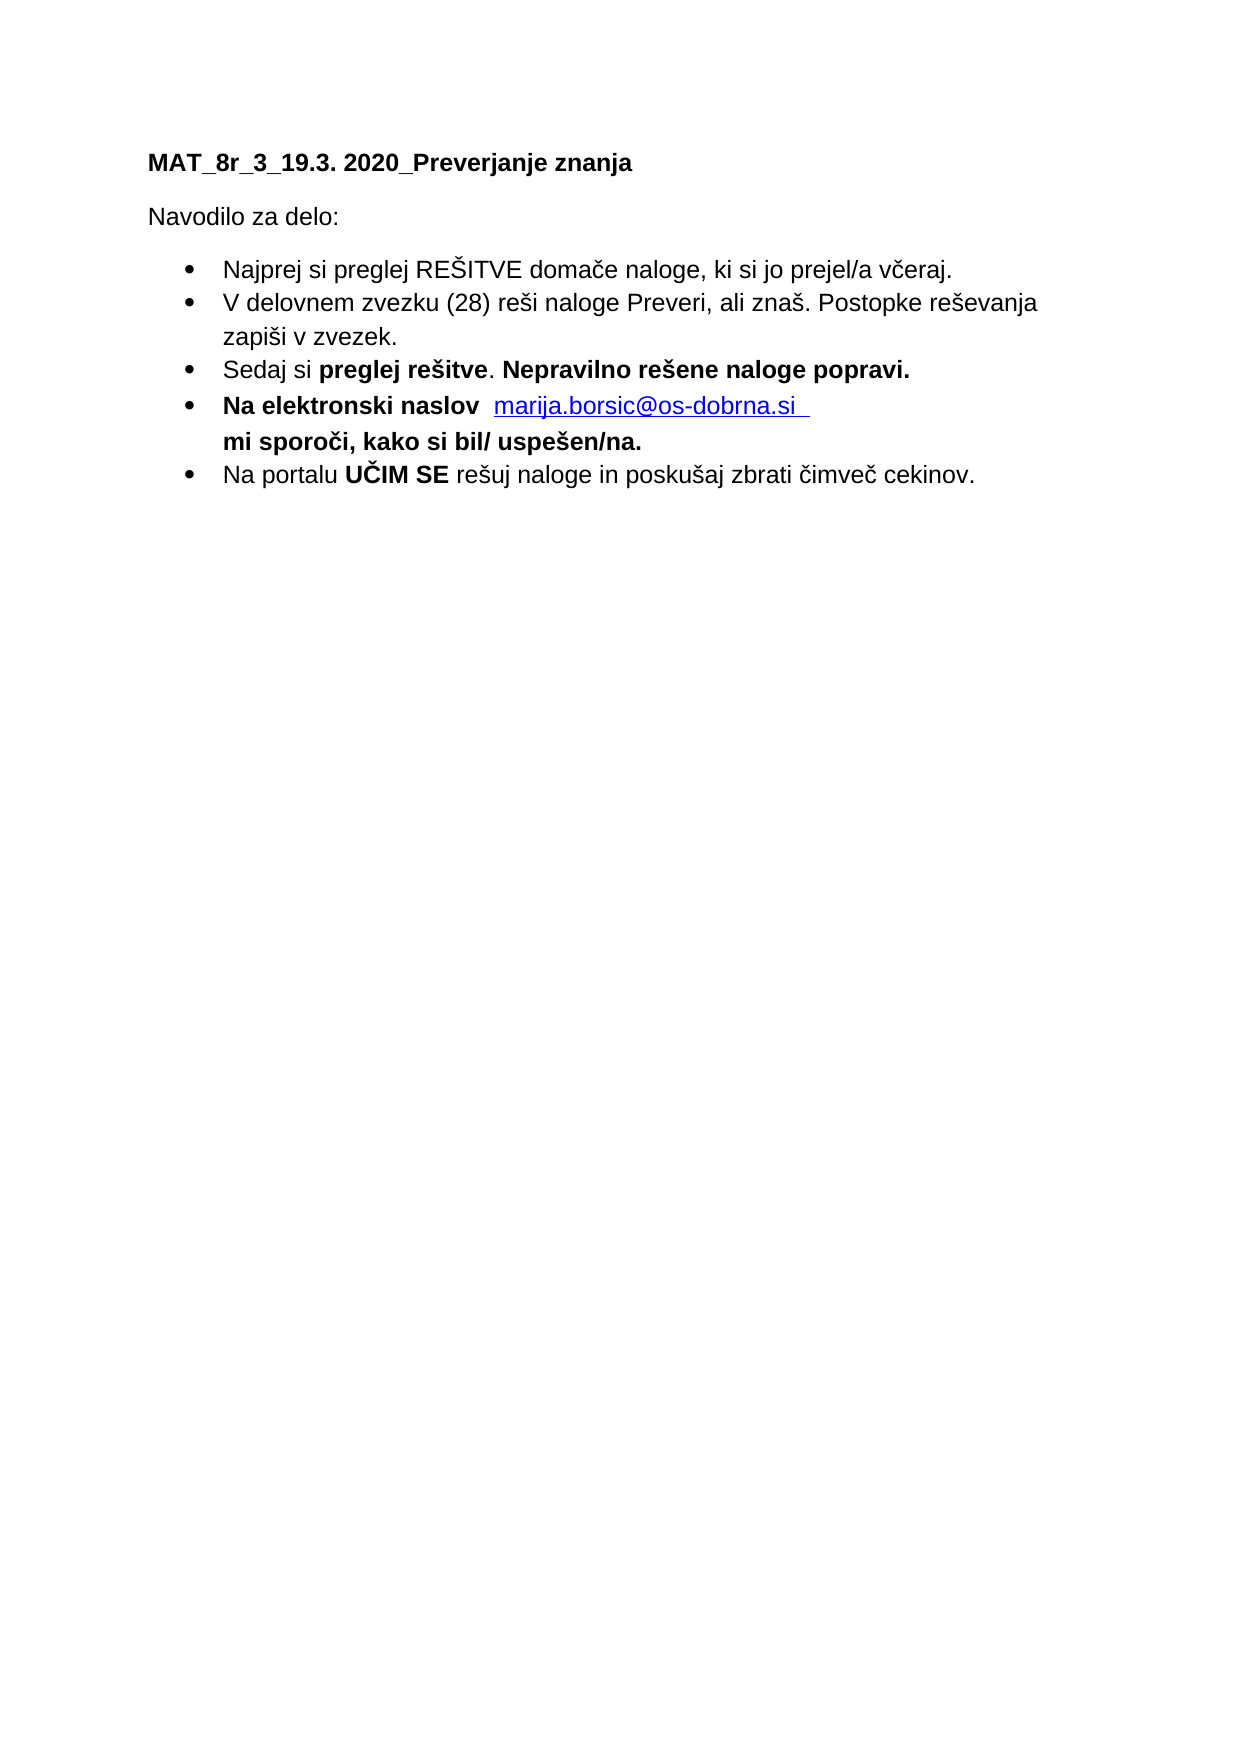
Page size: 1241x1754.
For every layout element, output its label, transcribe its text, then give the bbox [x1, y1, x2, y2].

list Najprej si preglej REŠITVE domače naloge, ki si jo prejel/a včeraj. [185, 255, 1093, 284]
list mi sporoči, kako si bil/ uspešen/na. [223, 427, 1093, 456]
text MAT_8r_3_19.3. 2020_Preverjanje znanja [148, 148, 1093, 176]
list Sedaj si preglej rešitve. Nepravilno rešene naloge popravi. [185, 354, 1093, 383]
list Na elektronski naslov marija.borsic@os-dobrna.si [185, 388, 1093, 422]
list Na portalu UČIM SE rešuj naloge in poskušaj zbrati čimveč cekinov. [185, 460, 1093, 489]
text Navodilo za delo: [148, 201, 1093, 230]
list V delovnem zvezku (28) reši naloge Preveri, ali znaš. Postopke reševanja zapiši v zvezek. [185, 288, 1093, 350]
